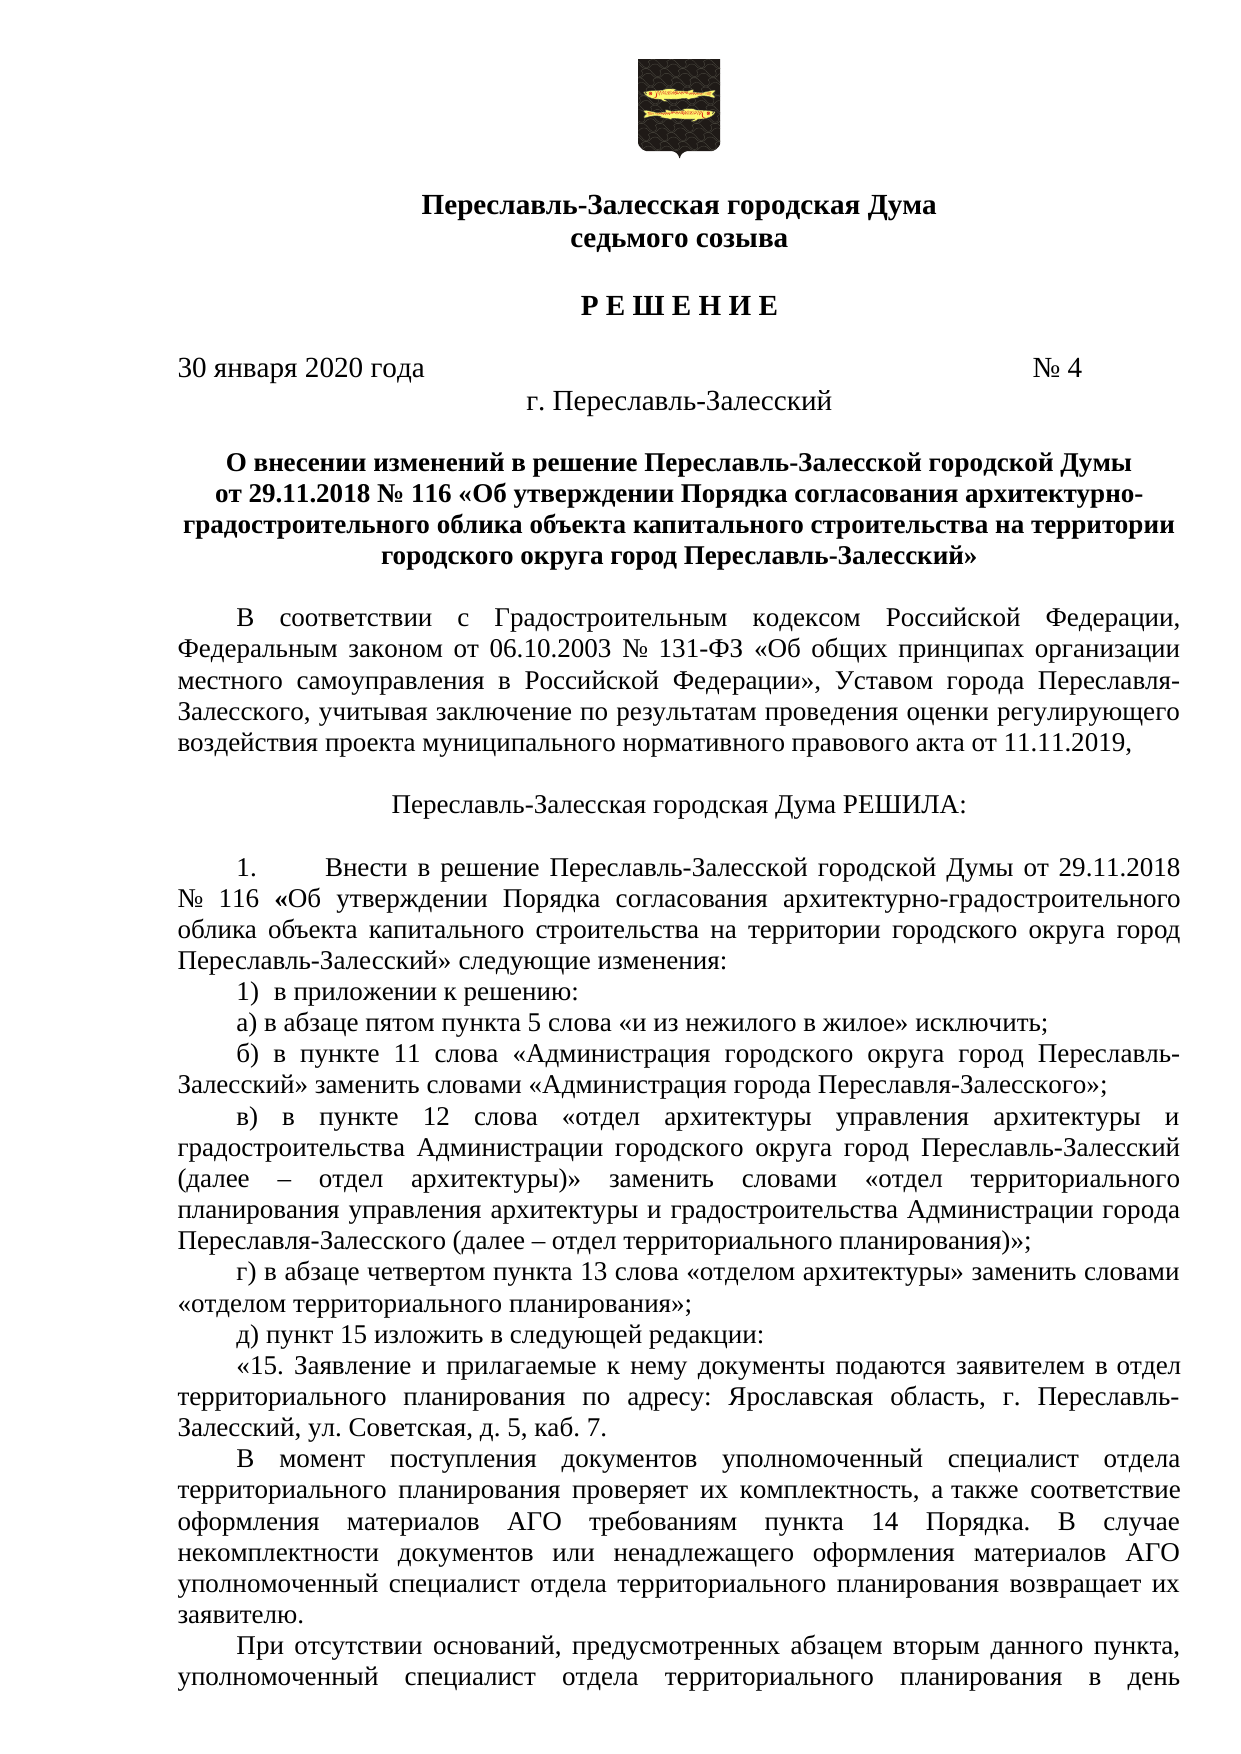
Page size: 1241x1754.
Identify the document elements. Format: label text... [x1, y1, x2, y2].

text Переславль-Залесская городская Дума РЕШИЛА: [177, 788, 1181, 819]
text В соответствии с Градостроительным кодексом Российской Федерации, Федеральным законом от 06.10.2003 № 131-ФЗ «Об общих принципах организации местного самоуправления в Российской Федерации», Уставом города Переславля-Залесского, учитывая заключение по результатам проведения оценки регулирующего воздействия проекта муниципального нормативного правового акта от 11.11.2019, [177, 601, 1181, 757]
text от 29.11.2018 № 116 «Об утверждении Порядка согласования архитектурно-градостроительного облика объекта капитального строительства на территории городского округа город Переславль-Залесский» [177, 477, 1181, 570]
list в приложении к решению: [236, 975, 1181, 1006]
text г) в абзаце четвертом пункта 13 слова «отделом архитектуры» заменить словами «отделом территориального планирования»; [177, 1256, 1181, 1318]
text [177, 1629, 1181, 1692]
text в) в пункте 12 слова «отдел архитектуры управления архитектуры и градостроительства Администрации городского округа город Переславль-Залесский (далее – отдел архитектуры)» заменить словами «отдел территориального планирования управления архитектуры и градостроительства Администрации города Переславля-Залесского (далее – отдел территориального планирования)»; [177, 1100, 1181, 1256]
list д) пункт 15 изложить в следующей редакции: [177, 1318, 1181, 1349]
text седьмого созыва [177, 221, 1181, 254]
list Внести в решение Переславль-Залесской городской Думы от 29.11.2018 № 116 «Об утверждении Порядка согласования архитектурно-градостроительного облика объекта капитального строительства на территории городского округа город Переславль-Залесский» следующие изменения: [177, 851, 1181, 975]
text г. Переславль-Залесский [177, 383, 1181, 417]
text 30 января 2020 года № 4 [177, 350, 1181, 383]
subtitle Р Е Ш Е Н И Е [177, 288, 1181, 321]
text О внесении изменений в решение Переславль-Залесской городской Думы [177, 446, 1181, 477]
text В момент поступления документов уполномоченный специалист отдела территориального планирования проверяет их комплектность, а также соответствие оформления материалов АГО требованиям пункта 14 Порядка. В случае некомплектности документов или ненадлежащего оформления материалов АГО уполномоченный специалист отдела территориального планирования возвращает их заявителю. [177, 1442, 1181, 1629]
text а) в абзаце пятом пункта 5 слова «и из нежилого в жилое» исключить; [236, 1006, 1181, 1037]
text «15. Заявление и прилагаемые к нему документы подаются заявителем в отдел территориального планирования по адресу: Ярославская область, г. Переславль-Залесский, ул. Советская, д. 5, каб. 7. [177, 1349, 1181, 1442]
text б) в пункте 11 слова «Администрация городского округа город Переславль-Залесский» заменить словами «Администрация города Переславля-Залесского»; [177, 1037, 1181, 1100]
